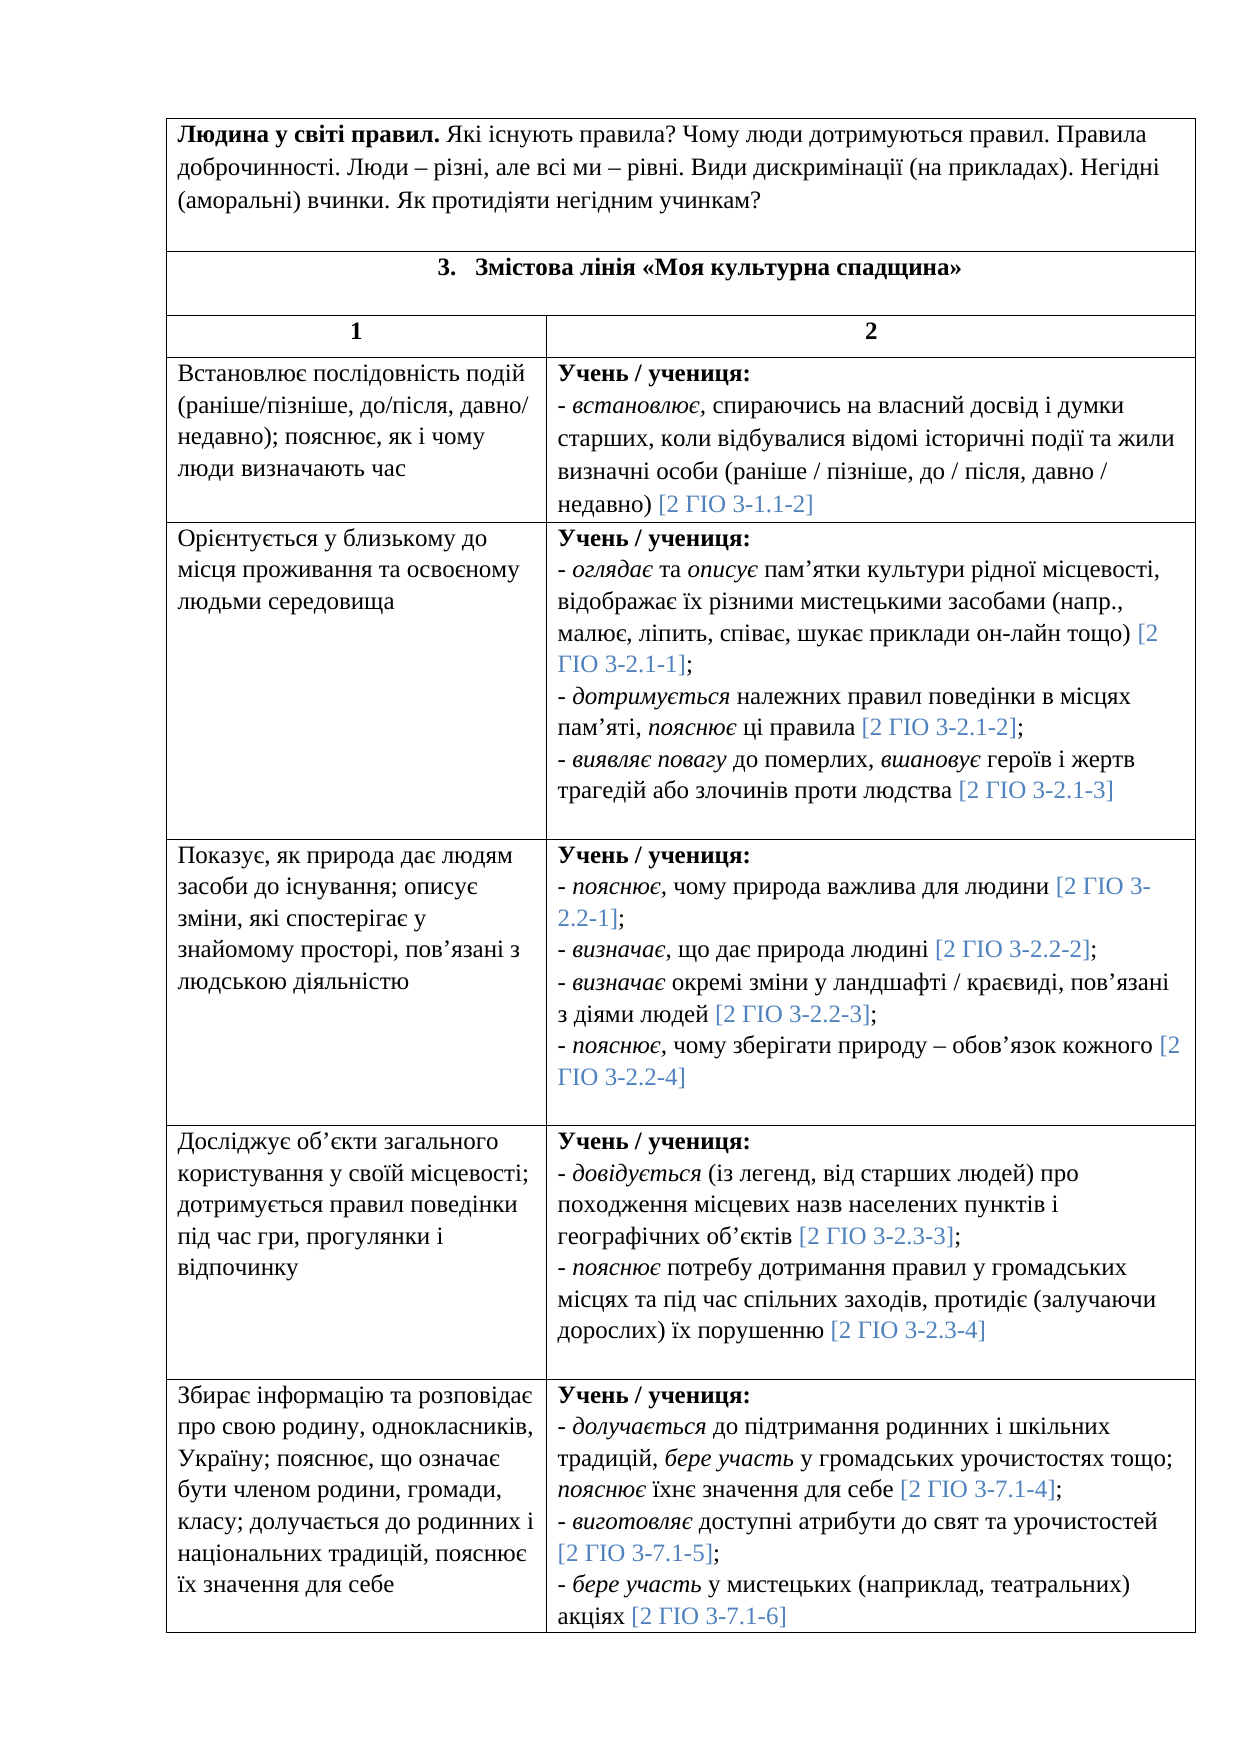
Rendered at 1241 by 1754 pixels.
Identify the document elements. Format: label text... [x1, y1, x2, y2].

table_cell Встановлює послідовність подій (раніше/пізніше, до/після, давно/ недавно); пояснює, як і чому люди визначають час [167, 358, 546, 522]
table_cell Учень / учениця: - довідується (із легенд, від старших людей) про походження місцевих назв населених пунктів і географічних об’єктів [2 ГІО 3-2.3-3]; - пояснює потребу дотримання правил у громадських місцях та під час спільних заходів, протидіє (залучаючи дорослих) їх порушенню [2 ГІО 3-2.3-4] [547, 1126, 1195, 1379]
table_cell Учень / учениця: - пояснює, чому природа важлива для людини [2 ГІО 3-2.2-1]; - визначає, що дає природа людині [2 ГІО 3-2.2-2]; - визначає окремі зміни у ландшафті / краєвиді, пов’язані з діями людей [2 ГІО 3-2.2-3]; - пояснює, чому зберігати природу – обов’язок кожного [2 ГІО 3-2.2-4] [547, 840, 1195, 1125]
table_cell Змістова лінія «Моя культурна спадщина» [167, 252, 1195, 315]
table_cell Досліджує об’єкти загального користування у своїй місцевості; дотримується правил поведінки під час гри, прогулянки і відпочинку [167, 1126, 546, 1379]
table_cell Збирає інформацію та розповідає про свою родину, однокласників, Україну; пояснює, що означає бути членом родини, громади, класу; долучається до родинних і національних традицій, пояснює їх значення для себе [167, 1380, 546, 1632]
table_cell 1 [167, 316, 546, 357]
table_cell Учень / учениця: - долучається до підтримання родинних і шкільних традицій, бере участь у громадських урочистостях тощо; пояснює їхнє значення для себе [2 ГІО 3-7.1-4]; - виготовляє доступні атрибути до свят та урочистостей [2 ГІО 3-7.1-5]; - бере участь у мистецьких (наприклад, театральних) акціях [2 ГІО 3-7.1-6] [547, 1380, 1195, 1632]
table_cell Показує, як природа дає людям засоби до існування; описує зміни, які спостерігає у знайомому просторі, пов’язані з людською діяльністю [167, 840, 546, 1125]
table_cell Орієнтується у близькому до місця проживання та освоєному людьми середовища [167, 523, 546, 839]
table_cell Учень / учениця: - встановлює, спираючись на власний досвід і думки старших, коли відбувалися відомі історичні події та жили визначні особи (раніше / пізніше, до / після, давно / недавно) [2 ГІО 3-1.1-2] [547, 358, 1195, 522]
table_cell 2 [547, 316, 1195, 357]
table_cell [167, 119, 1195, 251]
table_cell Учень / учениця: - оглядає та описує пам’ятки культури рідної місцевості, відображає їх різними мистецькими засобами (напр., малює, ліпить, співає, шукає приклади он-лайн тощо) [2 ГІО 3-2.1-1]; - дотримується належних правил поведінки в місцях пам’яті, пояснює ці правила [2 ГІО 3-2.1-2]; - виявляє повагу до померлих, вшановує героїв і жертв трагедій або злочинів проти людства [2 ГІО 3-2.1-3] [547, 523, 1195, 839]
